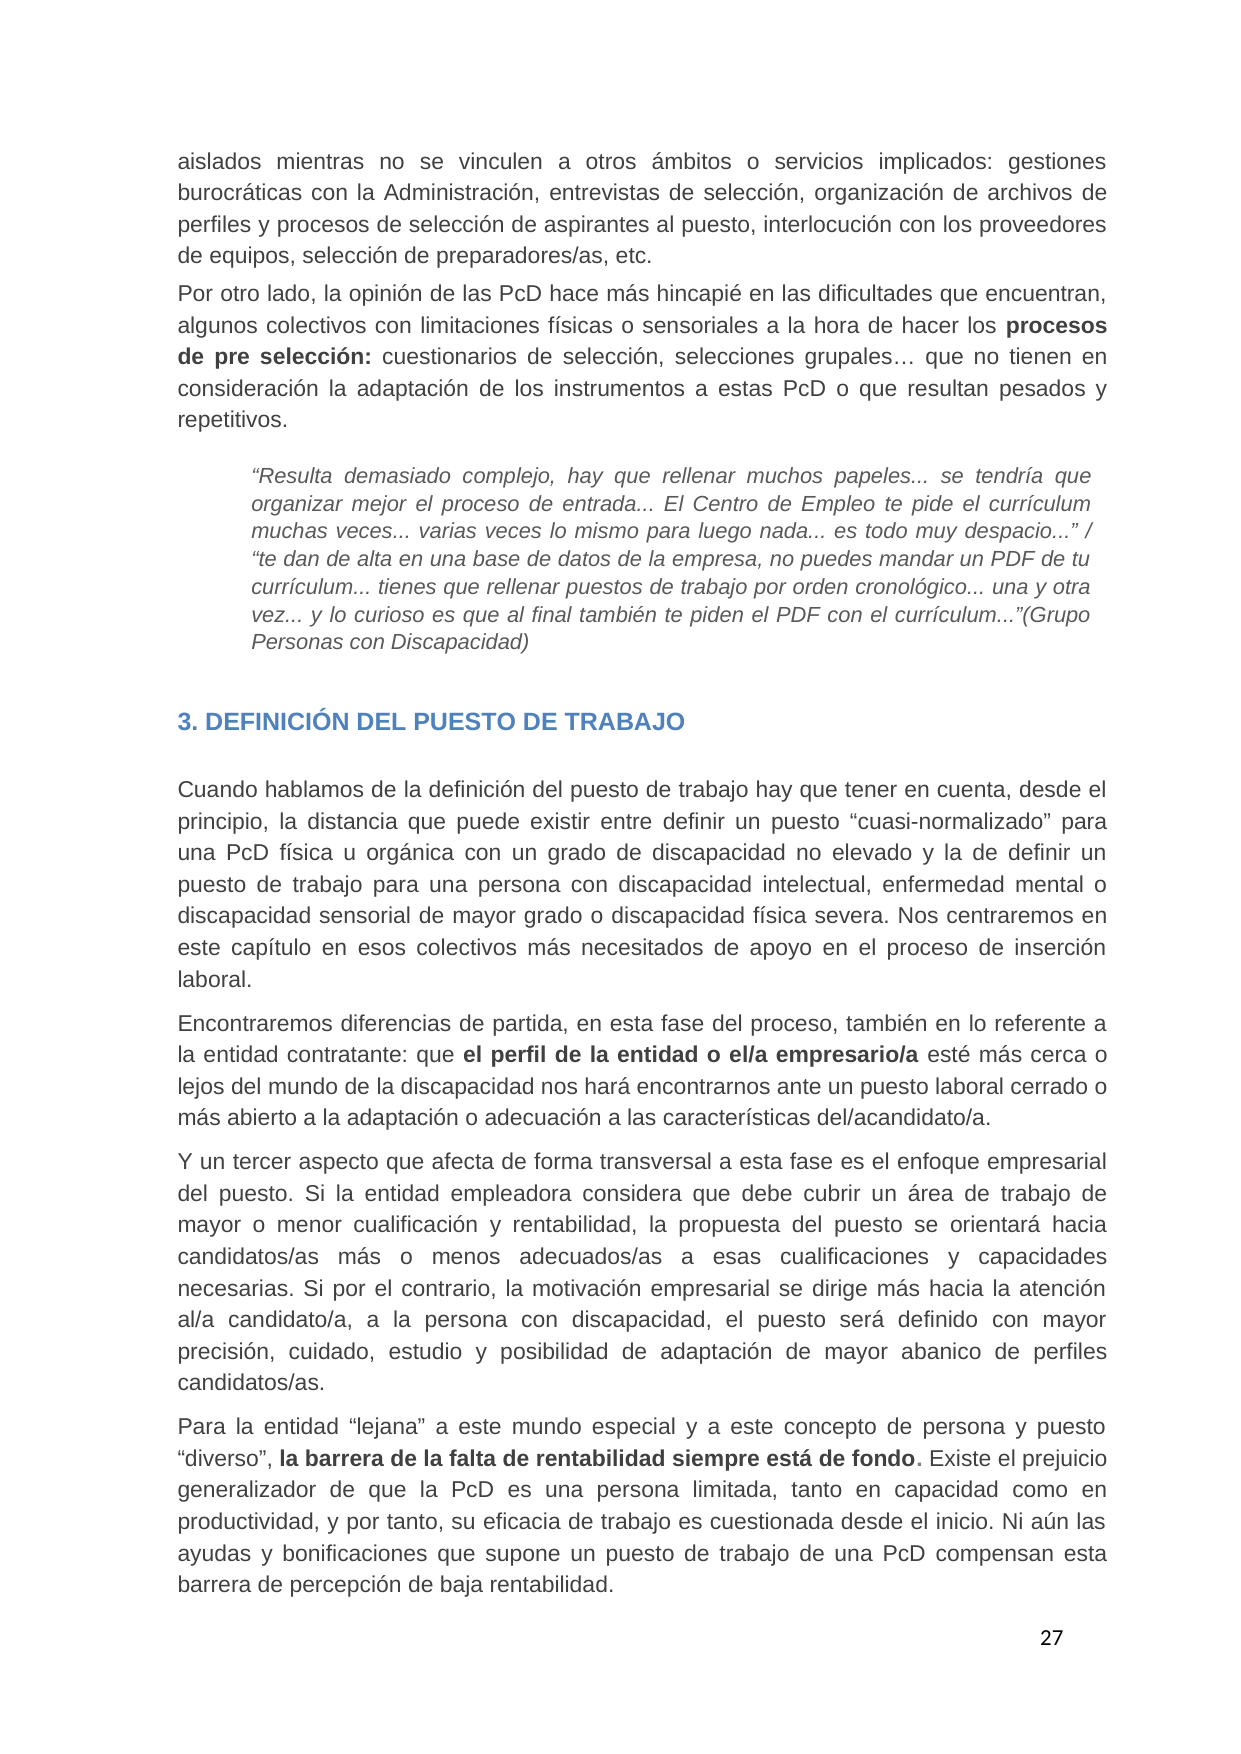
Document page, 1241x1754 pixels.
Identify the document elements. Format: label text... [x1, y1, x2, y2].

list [177, 148, 1107, 269]
text Encontraremos diferencias de partida, en esta fase del proceso, también en lo referente a la entidad contratante: que el perfil de la entidad o el/a empresario/a esté más cerca o lejos del mundo de la discapacidad nos hará encontrarnos ante un puesto laboral cerrado o más abierto a la adaptación o adecuación a las características del/acandidato/a. [177, 1009, 1107, 1131]
subtitle 3. DEFINICIÓN DEL PUESTO DE TRABAJO [177, 707, 1063, 736]
text “Resulta demasiado complejo, hay que rellenar muchos papeles... se tendría que organizar mejor el proceso de entrada... El Centro de Empleo te pide el currículum muchas veces... varias veces lo mismo para luego nada... es todo muy despacio...” / “te dan de alta en una base de datos de la empresa, no puedes mandar un PDF de tu currículum... tienes que rellenar puestos de trabajo por orden cronológico... una y otra vez... y lo curioso es que al final también te piden el PDF con el currículum...”(Grupo Personas con Discapacidad) [251, 463, 1093, 654]
text Cuando hablamos de la definición del puesto de trabajo hay que tener en cuenta, desde el principio, la distancia que puede existir entre definir un puesto “cuasi-normalizado” para una PcD física u orgánica con un grado de discapacidad no elevado y la de definir un puesto de trabajo para una persona con discapacidad intelectual, enfermedad mental o discapacidad sensorial de mayor grado o discapacidad física severa. Nos centraremos en este capítulo en esos colectivos más necesitados de apoyo en el proceso de inserción laboral. [177, 776, 1107, 992]
list Por otro lado, la opinión de las PcD hace más hincapié en las dificultades que encuentran, algunos colectivos con limitaciones físicas o sensoriales a la hora de hacer los procesos de pre selección: cuestionarios de selección, selecciones grupales… que no tienen en consideración la adaptación de los instrumentos a estas PcD o que resultan pesados y repetitivos. [177, 280, 1107, 433]
text Para la entidad “lejana” a este mundo especial y a este concepto de persona y puesto “diverso”, la barrera de la falta de rentabilidad siempre está de fondo. Existe el prejuicio generalizador de que la PcD es una persona limitada, tanto en capacidad como en productividad, y por tanto, su eficacia de trabajo es cuestionada desde el inicio. Ni aún las ayudas y bonificaciones que supone un puesto de trabajo de una PcD compensan esta barrera de percepción de baja rentabilidad. [177, 1413, 1107, 1597]
text Y un tercer aspecto que afecta de forma transversal a esta fase es el enfoque empresarial del puesto. Si la entidad empleadora considera que debe cubrir un área de trabajo de mayor o menor cualificación y rentabilidad, la propuesta del puesto se orientará hacia candidatos/as más o menos adecuados/as a esas cualificaciones y capacidades necesarias. Si por el contrario, la motivación empresarial se dirige más hacia la atención al/a candidato/a, a la persona con discapacidad, el puesto será definido con mayor precisión, cuidado, estudio y posibilidad de adaptación de mayor abanico de perfiles candidatos/as. [177, 1148, 1107, 1396]
